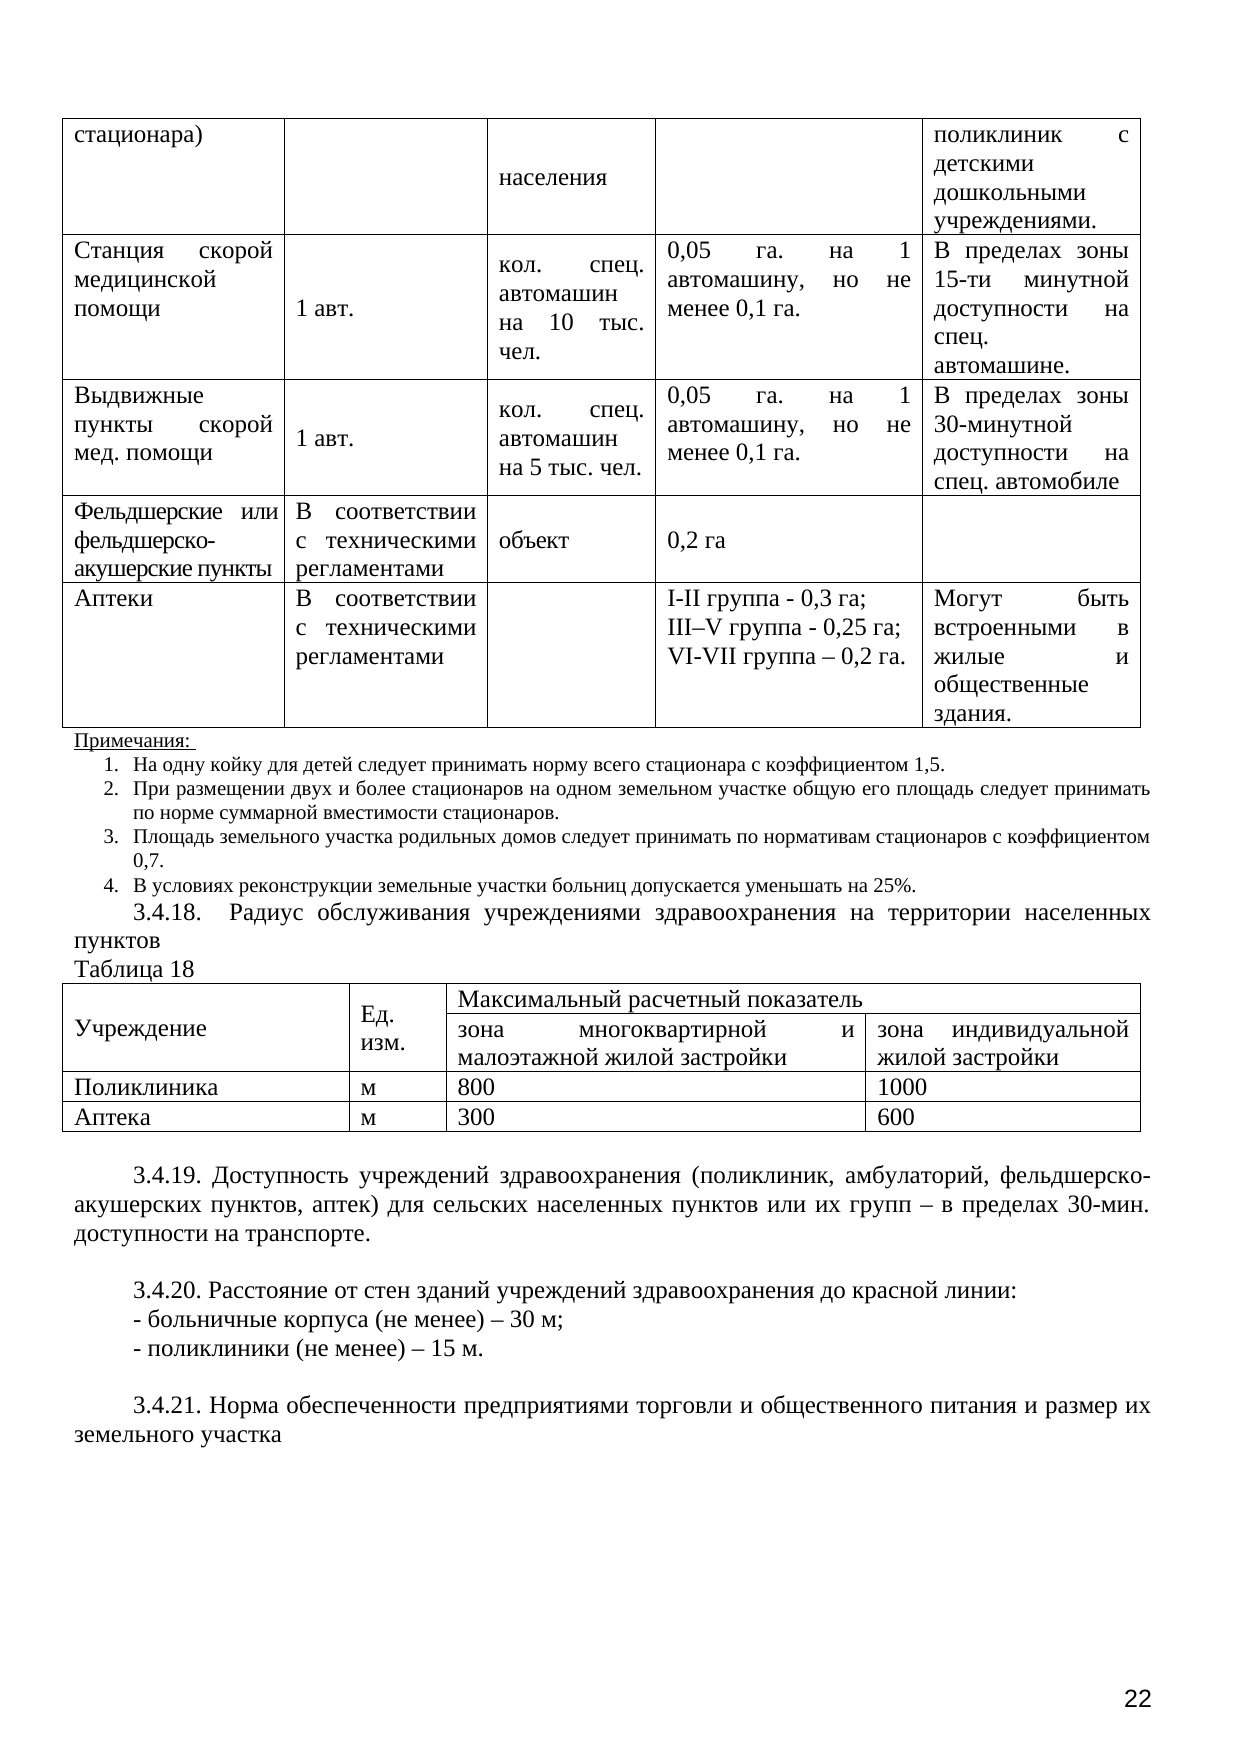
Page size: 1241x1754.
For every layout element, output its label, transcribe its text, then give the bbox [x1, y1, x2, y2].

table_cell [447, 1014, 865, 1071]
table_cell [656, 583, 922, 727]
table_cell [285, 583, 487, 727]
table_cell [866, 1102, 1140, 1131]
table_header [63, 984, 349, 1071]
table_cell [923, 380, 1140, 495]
list 1. На одну койку для детей следует принимать норму всего стационара с коэффициентом 1,5. [103, 752, 1152, 776]
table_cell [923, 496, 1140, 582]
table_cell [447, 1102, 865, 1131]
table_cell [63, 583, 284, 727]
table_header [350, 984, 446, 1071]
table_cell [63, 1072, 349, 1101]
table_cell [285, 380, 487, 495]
list 3.4.19. Доступность учреждений здравоохранения (поликлиник, амбулаторий, фельдшерско-акушерских пунктов, аптек) для сельских населенных пунктов или их групп – в пределах 30-мин. доступности на транспорте. [74, 1161, 1152, 1247]
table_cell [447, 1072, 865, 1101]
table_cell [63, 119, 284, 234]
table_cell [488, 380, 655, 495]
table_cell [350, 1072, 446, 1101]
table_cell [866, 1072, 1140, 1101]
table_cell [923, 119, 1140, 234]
list 3.4.20. Расстояние от стен зданий учреждений здравоохранения до красной линии: [74, 1276, 1152, 1304]
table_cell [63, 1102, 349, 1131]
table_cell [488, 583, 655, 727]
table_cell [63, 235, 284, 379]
list 3.4.18. Радиус обслуживания учреждениями здравоохранения на территории населенных пунктов [74, 897, 1152, 954]
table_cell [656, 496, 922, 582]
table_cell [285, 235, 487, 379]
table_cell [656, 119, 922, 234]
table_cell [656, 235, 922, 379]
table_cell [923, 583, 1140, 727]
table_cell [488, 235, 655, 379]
list - поликлиники (не менее) – . [133, 1333, 1152, 1362]
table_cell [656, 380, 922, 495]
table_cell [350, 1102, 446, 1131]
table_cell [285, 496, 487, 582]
text Примечания: [74, 728, 1152, 752]
list 4. В условиях реконструкции земельные участки больниц допускается уменьшать на 25%. [103, 872, 1152, 897]
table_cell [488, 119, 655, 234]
list - больничные корпуса (не менее) – ; [133, 1304, 1152, 1333]
list 3.4.21. Норма обеспеченности предприятиями торговли и общественного питания и размер их земельного участка [74, 1391, 1152, 1448]
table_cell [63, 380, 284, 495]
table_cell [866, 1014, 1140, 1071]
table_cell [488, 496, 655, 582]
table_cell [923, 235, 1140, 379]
list Таблица 18 [74, 954, 1152, 983]
list 2. При размещении двух и более стационаров на одном земельном участке общую его площадь следует принимать по норме суммарной вместимости стационаров. [103, 776, 1152, 824]
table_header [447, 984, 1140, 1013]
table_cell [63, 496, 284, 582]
list 3. Площадь земельного участка родильных домов следует принимать по нормативам стационаров с коэффициентом 0,7. [103, 824, 1152, 872]
